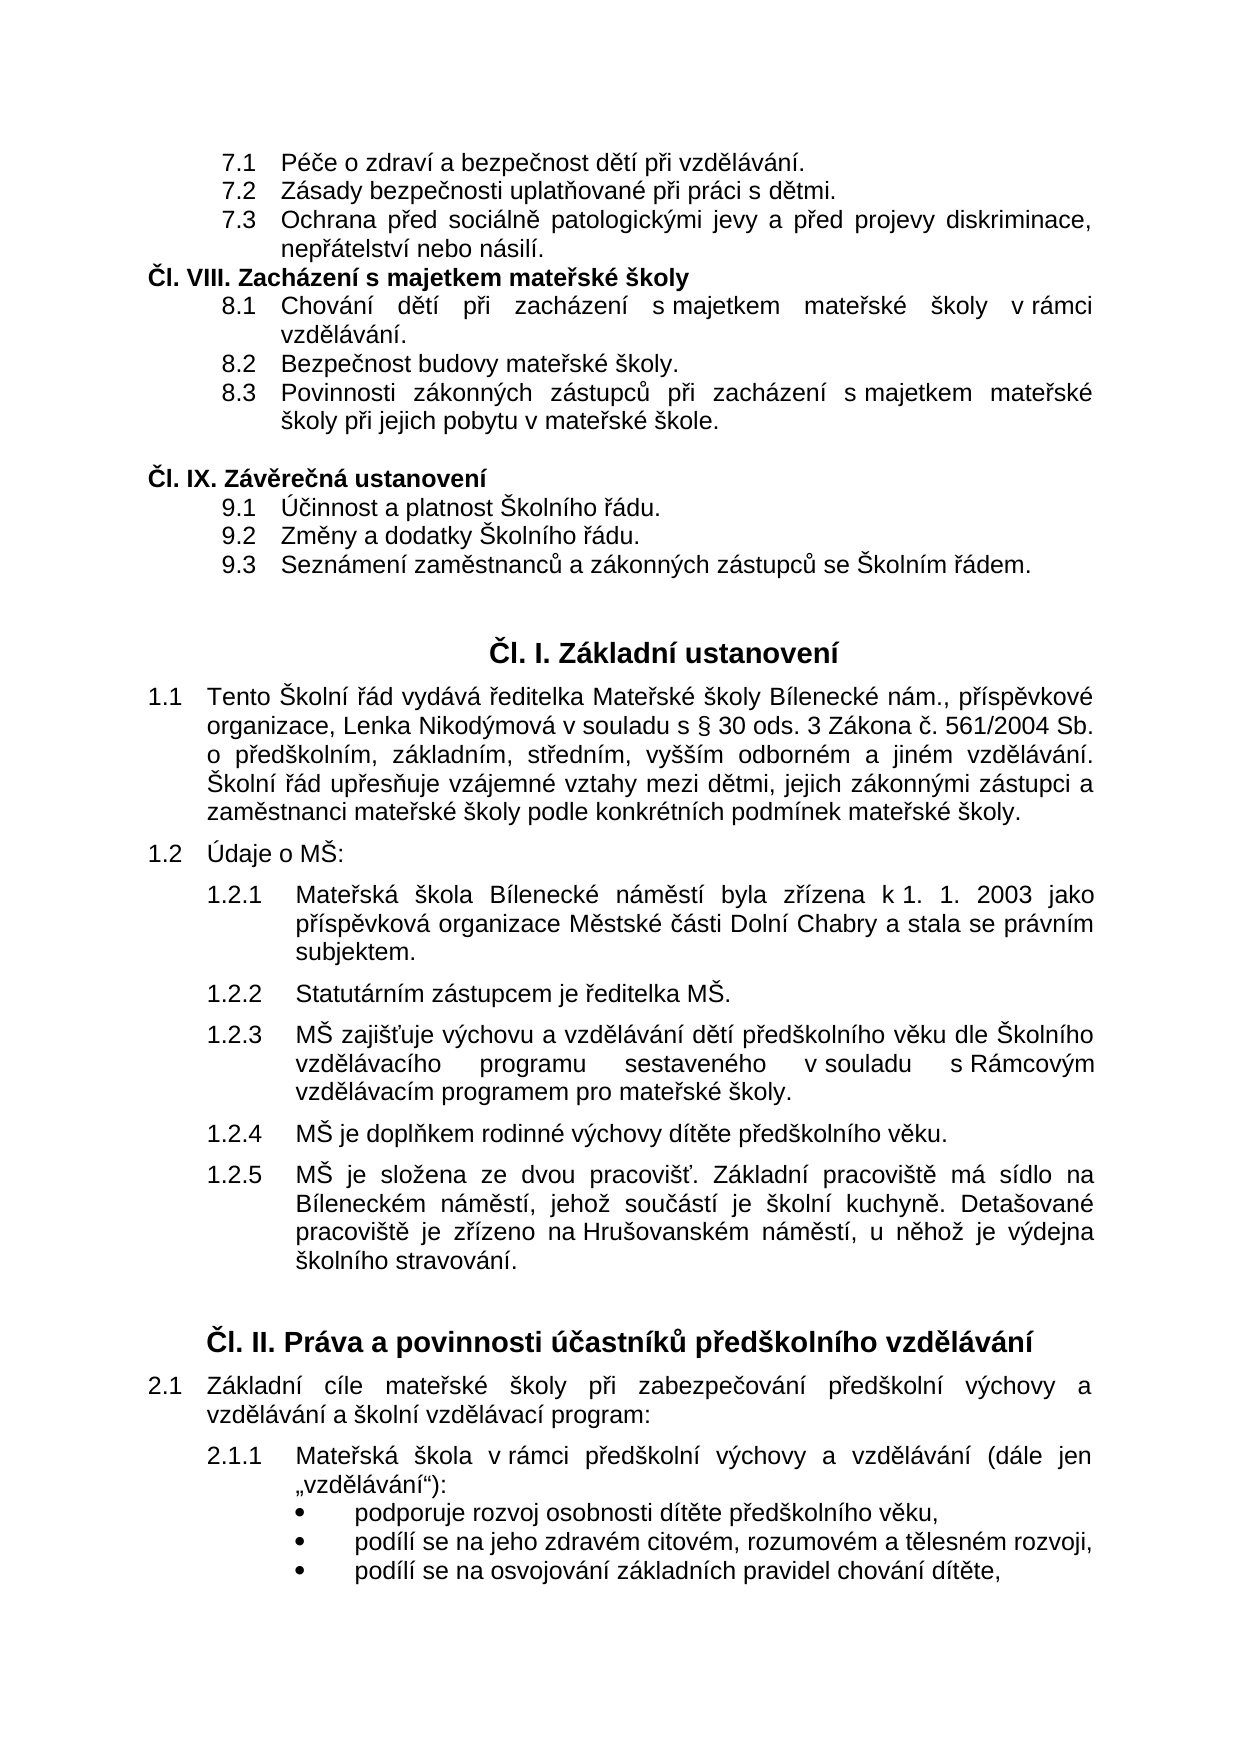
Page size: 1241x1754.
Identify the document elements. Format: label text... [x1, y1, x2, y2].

list MŠ je doplňkem rodinné výchovy dítěte předškolního věku. [207, 1119, 1095, 1147]
list Péče o zdraví a bezpečnost dětí při vzdělávání. [221, 148, 1093, 176]
text Čl. VIII. Zacházení s majetkem mateřské školy [148, 263, 1093, 291]
text Čl. II. Práva a povinnosti účastníků předškolního vzdělávání [148, 1325, 1093, 1358]
list MŠ je složena ze dvou pracovišť. Základní pracoviště má sídlo na Bíleneckém náměstí, jehož součástí je školní kuchyně. Detašované pracoviště je zřízeno na Hrušovanském náměstí, u něhož je výdejna školního stravování. [207, 1160, 1095, 1275]
list podílí se na osvojování základních pravidel chování dítěte, [295, 1556, 1095, 1585]
list Mateřská škola Bílenecké náměstí byla zřízena k 1. 1. 2003 jako příspěvková organizace Městské části Dolní Chabry a stala se právním subjektem. [207, 880, 1095, 966]
list Změny a dodatky Školního řádu. [221, 521, 1093, 550]
list Chování dětí při zacházení s majetkem mateřské školy v rámci vzdělávání. [221, 291, 1093, 349]
list Bezpečnost budovy mateřské školy. [221, 349, 1093, 378]
list Údaje o MŠ: [148, 839, 1095, 867]
list Mateřská škola v rámci předškolní výchovy a vzdělávání (dále jen „vzdělávání“): [207, 1441, 1093, 1498]
list podílí se na jeho zdravém citovém, rozumovém a tělesném rozvoji, [295, 1527, 1095, 1556]
list Ochrana před sociálně patologickými jevy a před projevy diskriminace, nepřátelství nebo násilí. [221, 205, 1093, 263]
text Čl. IX. Závěrečná ustanovení [148, 464, 1093, 493]
list Základní cíle mateřské školy při zabezpečování předškolní výchovy a vzdělávání a školní vzdělávací program: [148, 1371, 1093, 1428]
list Zásady bezpečnosti uplatňované při práci s dětmi. [221, 176, 1093, 205]
list Povinnosti zákonných zástupců při zacházení s majetkem mateřské školy při jejich pobytu v mateřské škole. [221, 378, 1093, 435]
list Účinnost a platnost Školního řádu. [221, 493, 1093, 521]
text Čl. I. Základní ustanovení [281, 636, 1093, 670]
list MŠ zajišťuje výchovu a vzdělávání dětí předškolního věku dle Školního vzdělávacího programu sestaveného v souladu s Rámcovým vzdělávacím programem pro mateřské školy. [207, 1020, 1095, 1106]
list Tento Školní řád vydává ředitelka Mateřské školy Bílenecké nám., příspěvkové organizace, Lenka Nikodýmová v souladu s § 30 ods. 3 Zákona č. 561/2004 Sb. o předškolním, základním, středním, vyšším odborném a jiném vzdělávání. Školní řád upřesňuje vzájemné vztahy mezi dětmi, jejich zákonnými zástupci a zaměstnanci mateřské školy podle konkrétních podmínek mateřské školy. [148, 682, 1095, 826]
list Statutárním zástupcem je ředitelka MŠ. [207, 979, 1095, 1007]
list Seznámení zaměstnanců a zákonných zástupců se Školním řádem. [221, 550, 1093, 579]
list podporuje rozvoj osobnosti dítěte předškolního věku, [295, 1498, 1095, 1527]
